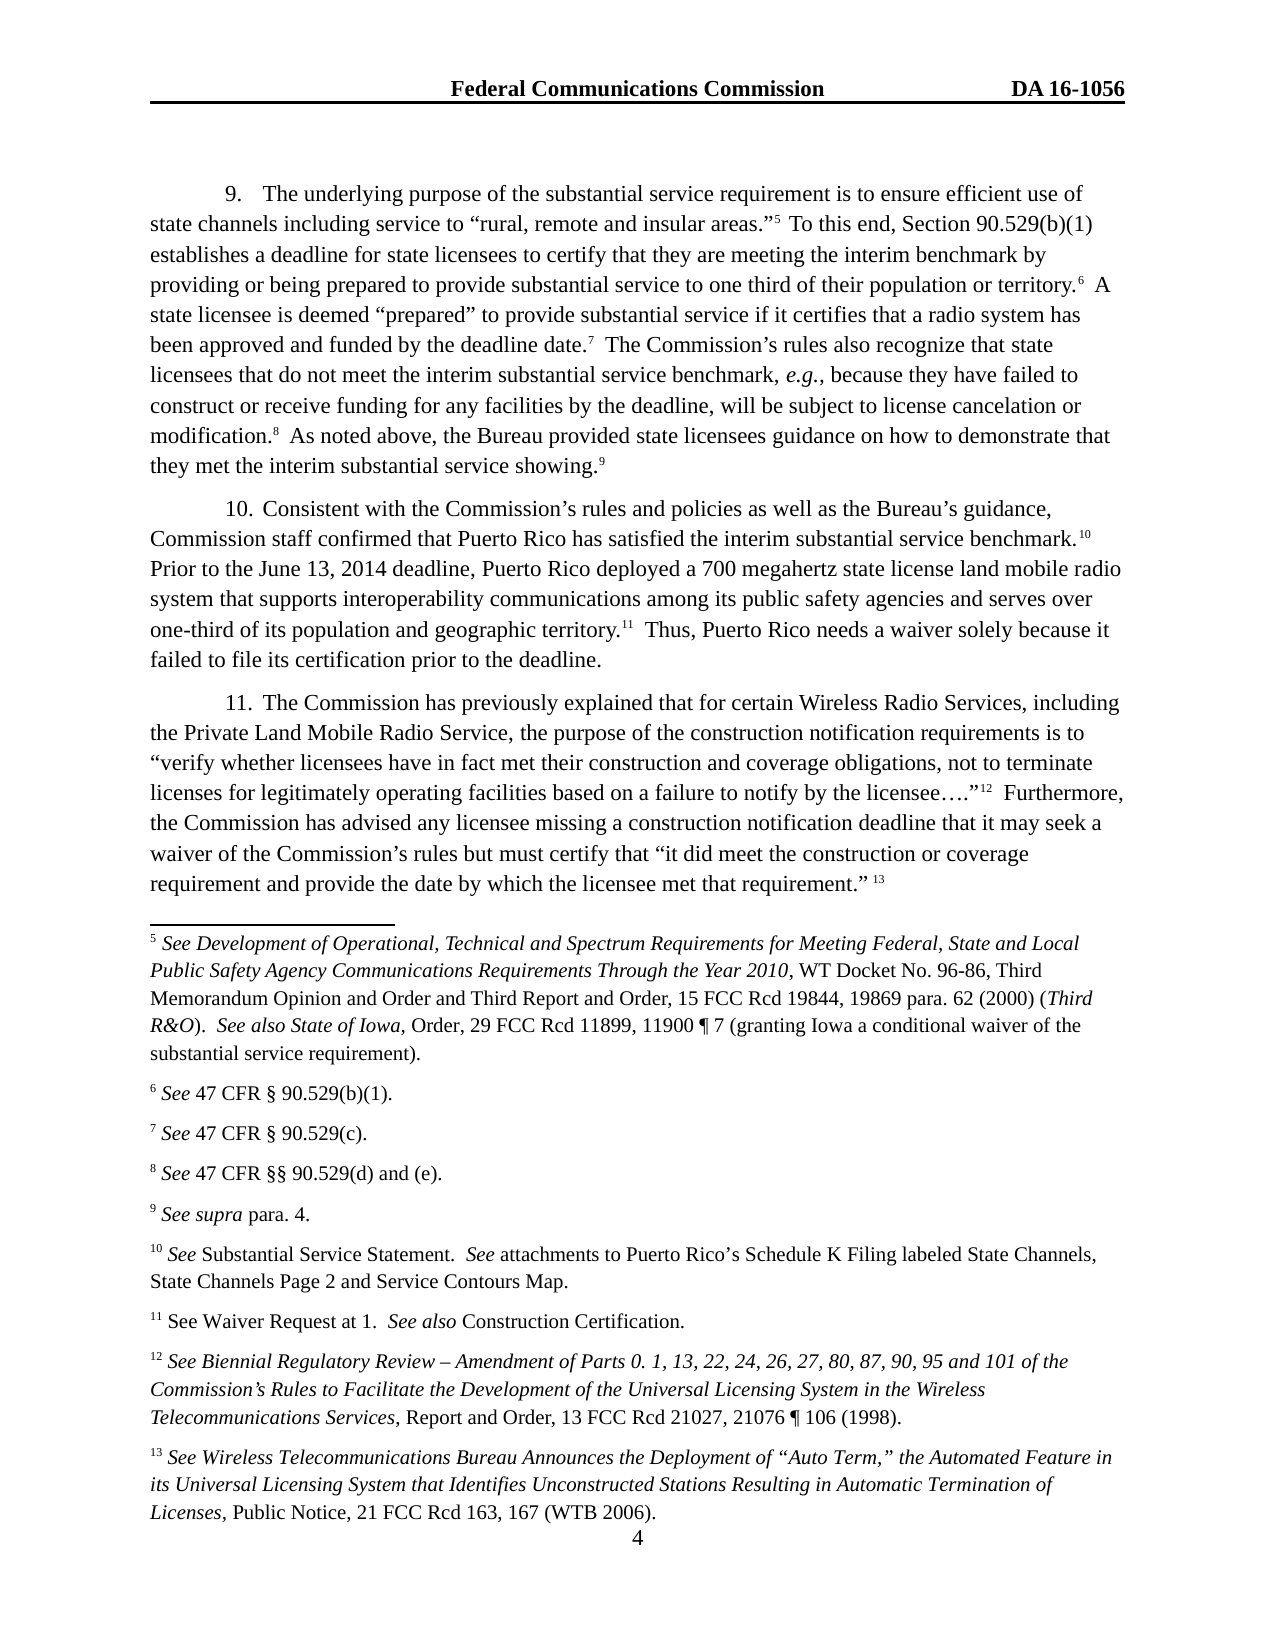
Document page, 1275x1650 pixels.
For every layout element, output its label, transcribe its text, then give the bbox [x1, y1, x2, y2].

text The underlying purpose of the substantial service requirement is to ensure efficient use of state channels including service to “rural, remote and insular areas.” To this end, Section 90.529(b)(1) establishes a deadline for state licensees to certify that they are meeting the interim benchmark by providing or being prepared to provide substantial service to one third of their population or territory. A state licensee is deemed “prepared” to provide substantial service if it certifies that a radio system has been approved and funded by the deadline date. The Commission’s rules also recognize that state licensees that do not meet the interim substantial service benchmark, e.g., because they have failed to construct or receive funding for any facilities by the deadline, will be subject to license cancelation or modification. As noted above, the Bureau provided state licensees guidance on how to demonstrate that they met the interim substantial service showing. [150, 180, 1125, 478]
text Consistent with the Commission’s rules and policies as well as the Bureau’s guidance, Commission staff confirmed that Puerto Rico has satisfied the interim substantial service benchmark. Prior to the June 13, 2014 deadline, Puerto Rico deployed a 700 megahertz state license land mobile radio system that supports interoperability communications among its public safety agencies and serves over one-third of its population and geographic territory. Thus, Puerto Rico needs a waiver solely because it failed to file its certification prior to the deadline. [150, 495, 1125, 672]
text The Commission has previously explained that for certain Wireless Radio Services, including the Private Land Mobile Radio Service, the purpose of the construction notification requirements is to “verify whether licensees have in fact met their construction and coverage obligations, not to terminate licenses for legitimately operating facilities based on a failure to notify by the licensee….” Furthermore, the Commission has advised any licensee missing a construction notification deadline that it may seek a waiver of the Commission’s rules but must certify that “it did meet the construction or coverage requirement and provide the date by which the licensee met that requirement.” [150, 688, 1125, 896]
